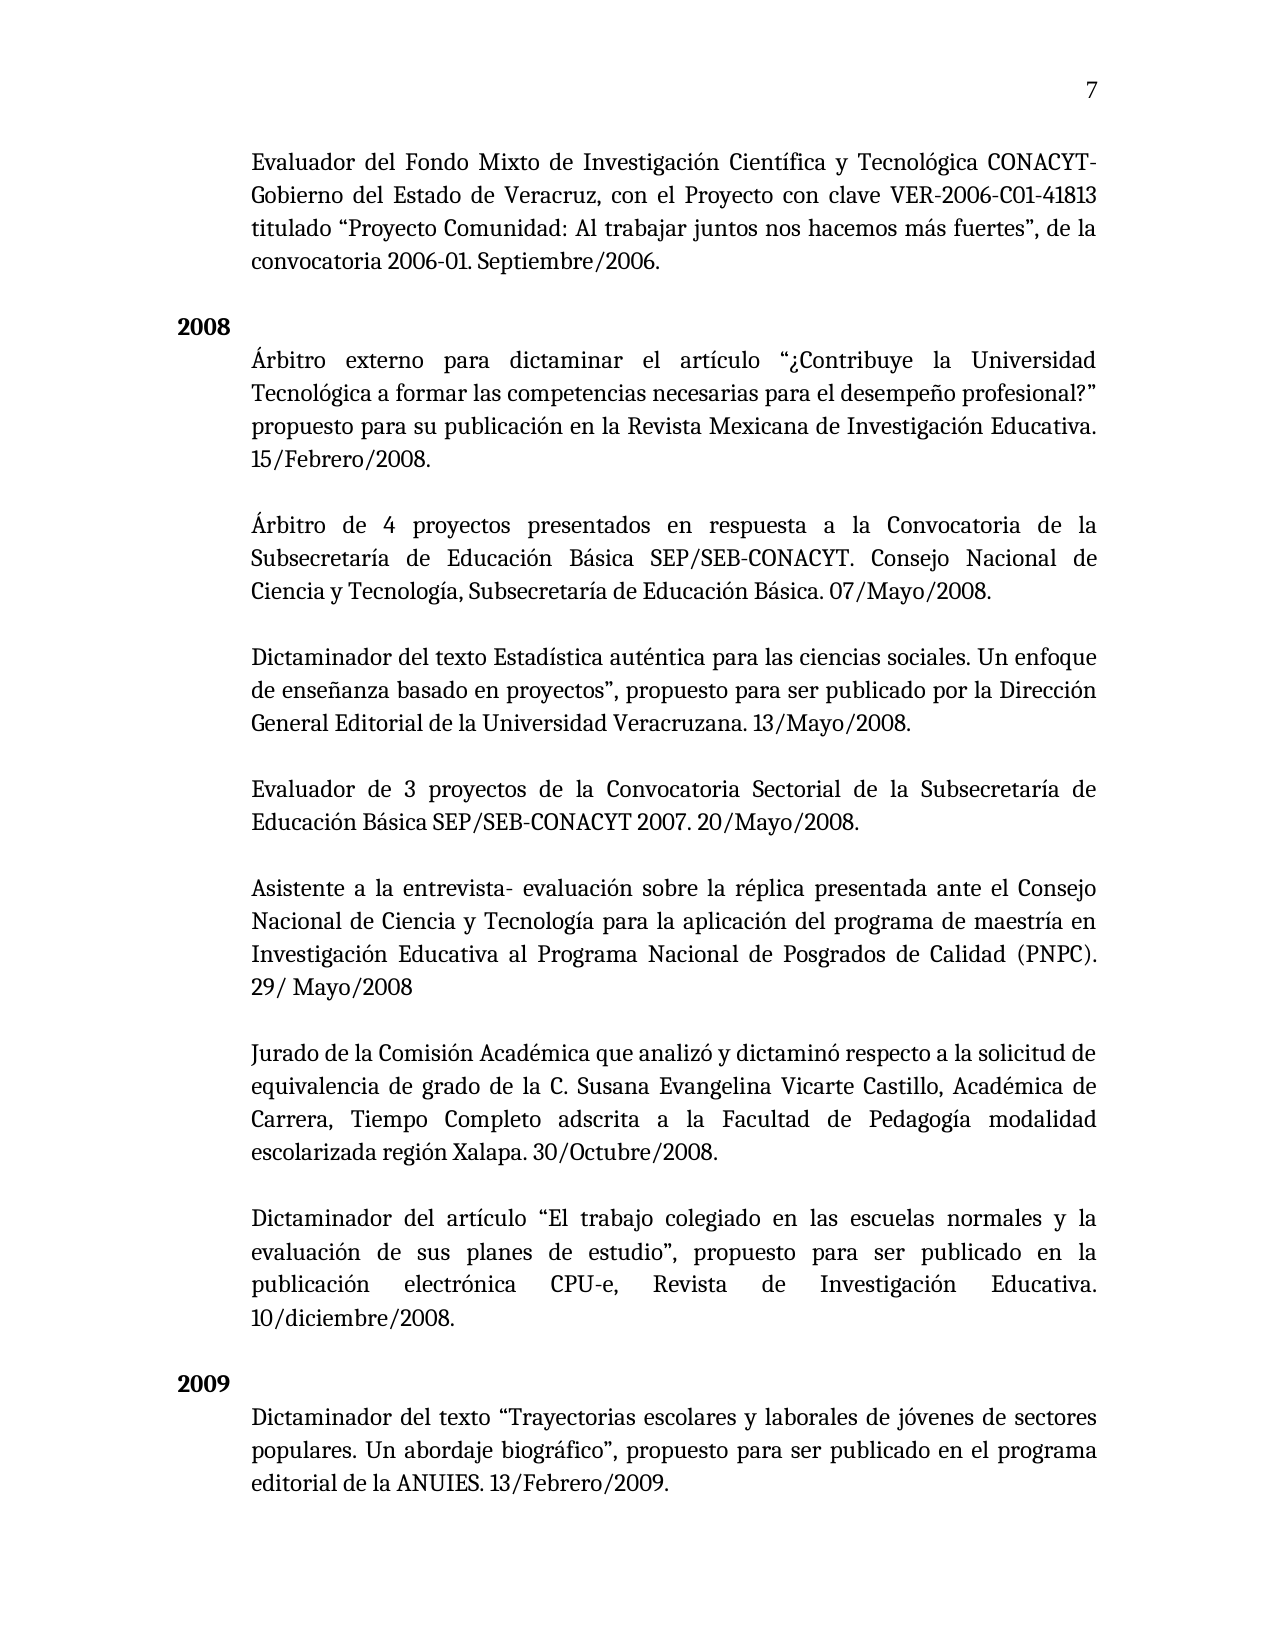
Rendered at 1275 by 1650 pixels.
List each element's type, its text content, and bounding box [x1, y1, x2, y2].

text Dictaminador del texto “Trayectorias escolares y laborales de jóvenes de sectores populares. Un abordaje biográfico”, propuesto para ser publicado en el programa editorial de la ANUIES. 13/Febrero/2009. [251, 1402, 1098, 1497]
text Dictaminador del texto Estadística auténtica para las ciencias sociales. Un enfoque de enseñanza basado en proyectos”, propuesto para ser publicado por la Dirección General Editorial de la Universidad Veracruzana. 13/Mayo/2008. [251, 643, 1098, 738]
text Asistente a la entrevista- evaluación sobre la réplica presentada ante el Consejo Nacional de Ciencia y Tecnología para la aplicación del programa de maestría en Investigación Educativa al Programa Nacional de Posgrados de Calidad (PNPC). 29/ Mayo/2008 [251, 874, 1098, 1002]
text Árbitro de 4 proyectos presentados en respuesta a la Convocatoria de la Subsecretaría de Educación Básica SEP/SEB-CONACYT. Consejo Nacional de Ciencia y Tecnología, Subsecretaría de Educación Básica. 07/Mayo/2008. [251, 511, 1098, 606]
text Jurado de la Comisión Académica que analizó y dictaminó respecto a la solicitud de equivalencia de grado de la C. Susana Evangelina Vicarte Castillo, Académica de Carrera, Tiempo Completo adscrita a la Facultad de Pedagogía modalidad escolarizada región Xalapa. 30/Octubre/2008. [251, 1039, 1098, 1167]
text Evaluador de 3 proyectos de la Convocatoria Sectorial de la Subsecretaría de Educación Básica SEP/SEB-CONACYT 2007. 20/Mayo/2008. [251, 775, 1098, 837]
text Árbitro externo para dictaminar el artículo “¿Contribuye la Universidad Tecnológica a formar las competencias necesarias para el desempeño profesional?” propuesto para su publicación en la Revista Mexicana de Investigación Educativa. 15/Febrero/2008. [251, 346, 1098, 474]
text Dictaminador del artículo “El trabajo colegiado en las escuelas normales y la evaluación de sus planes de estudio”, propuesto para ser publicado en la publicación electrónica CPU-e, Revista de Investigación Educativa. 10/diciembre/2008. [251, 1204, 1098, 1332]
text 2008 [177, 313, 1098, 342]
text Evaluador del Fondo Mixto de Investigación Científica y Tecnológica CONACYT-Gobierno del Estado de Veracruz, con el Proyecto con clave VER-2006-C01-41813 titulado “Proyecto Comunidad: Al trabajar juntos nos hacemos más fuertes”, de la convocatoria 2006-01. Septiembre/2006. [251, 148, 1098, 276]
text 2009 [177, 1369, 1098, 1398]
